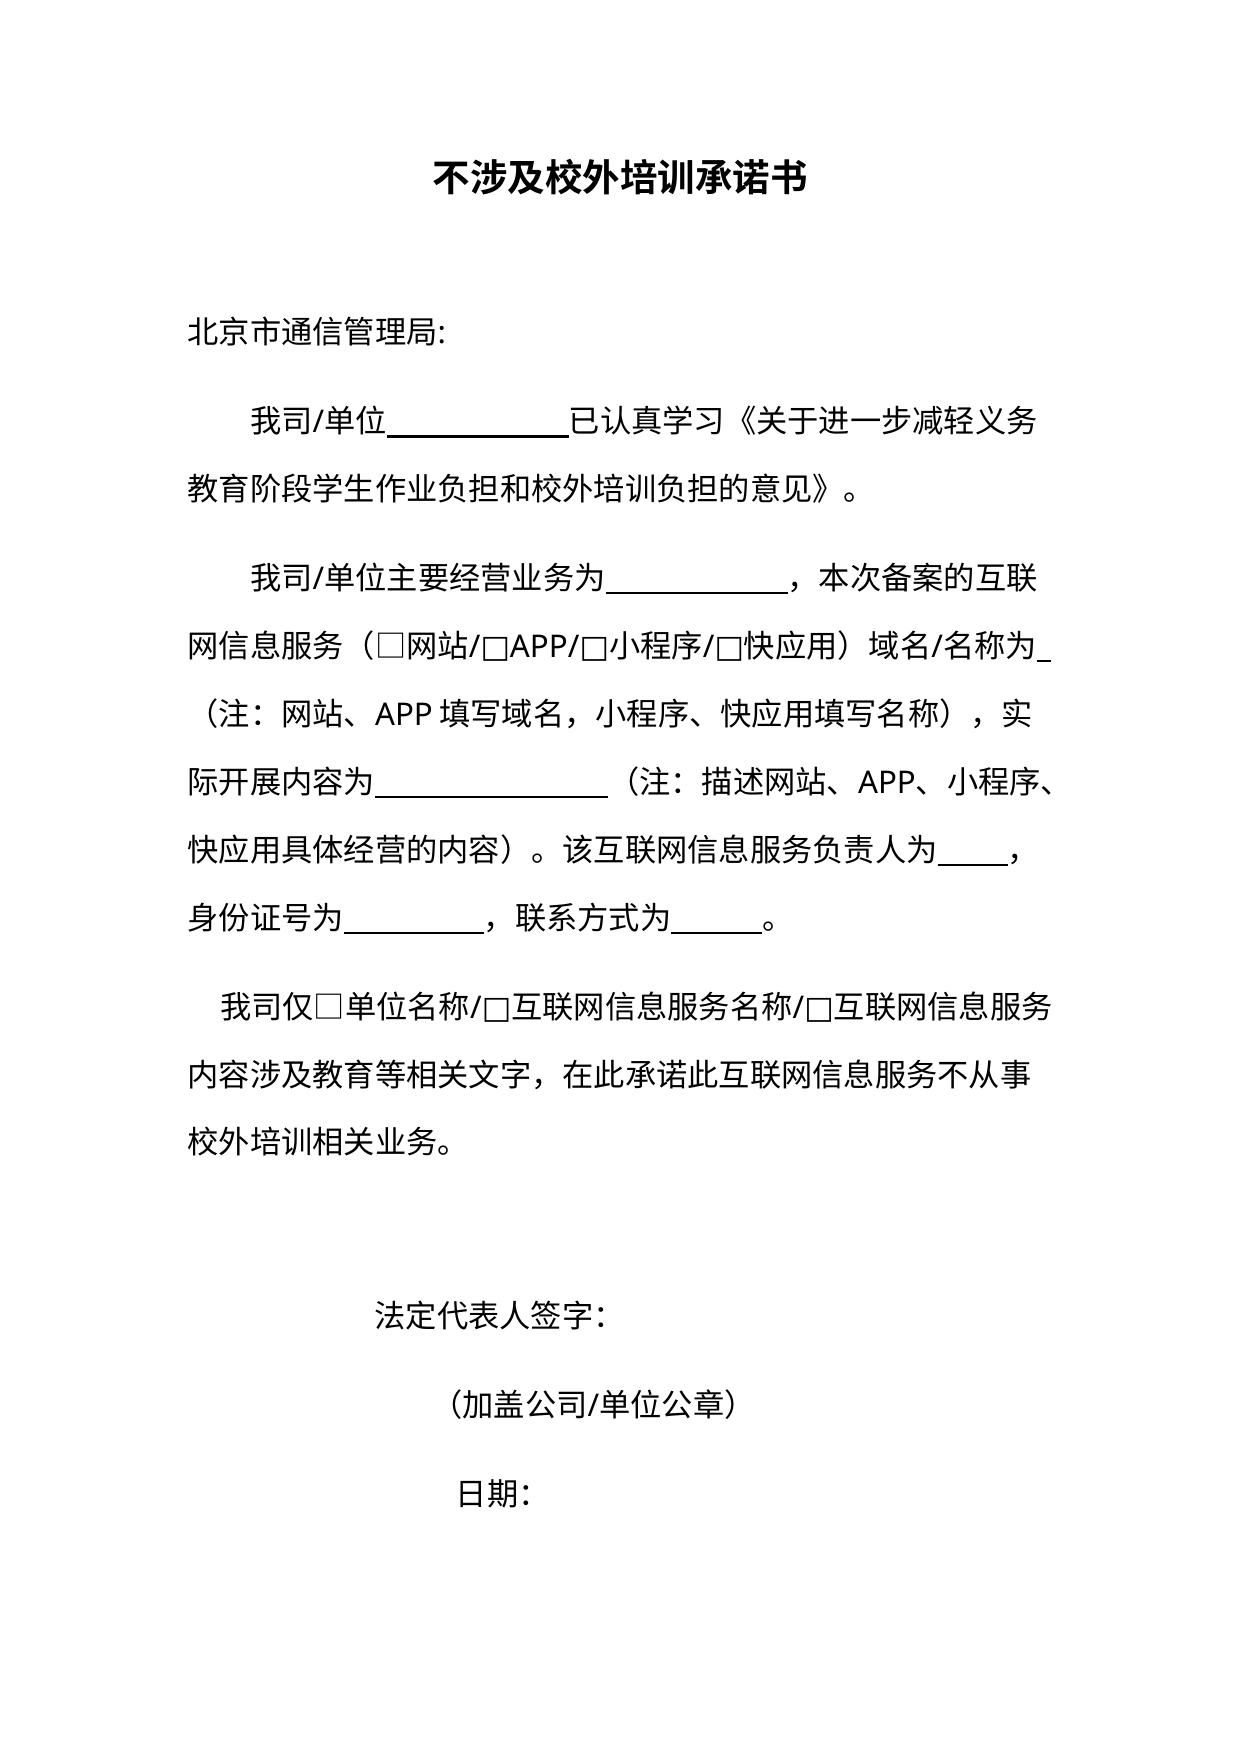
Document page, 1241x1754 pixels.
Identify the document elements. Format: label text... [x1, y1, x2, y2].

text 我司仅□单位名称/□互联网信息服务名称/□互联网信息服务内容涉及教育等相关文字，在此承诺此互联网信息服务不从事校外培训相关业务。 [187, 982, 1053, 1163]
text 不涉及校外培训承诺书 [187, 150, 1053, 202]
text 法定代表人签字： [187, 1291, 1053, 1336]
text 日期： [187, 1469, 1053, 1514]
text 我司/单位 已认真学习《关于进一步减轻义务教育阶段学生作业负担和校外培训负担的意见》。 [187, 397, 1053, 510]
text 北京市通信管理局: [187, 308, 1053, 353]
text （加盖公司/单位公章） [187, 1380, 1053, 1425]
text 我司/单位主要经营业务为 ，本次备案的互联网信息服务（□网站/□APP/□小程序/□快应用）域名/名称为 （注：网站、APP填写域名，小程序、快应用填写名称），实际开展内容为 （注：描述网站、APP、小程序、快应用具体经营的内容）。该互联网信息服务负责人为 ，身份证号为 ，联系方式为 。 [187, 553, 1053, 938]
